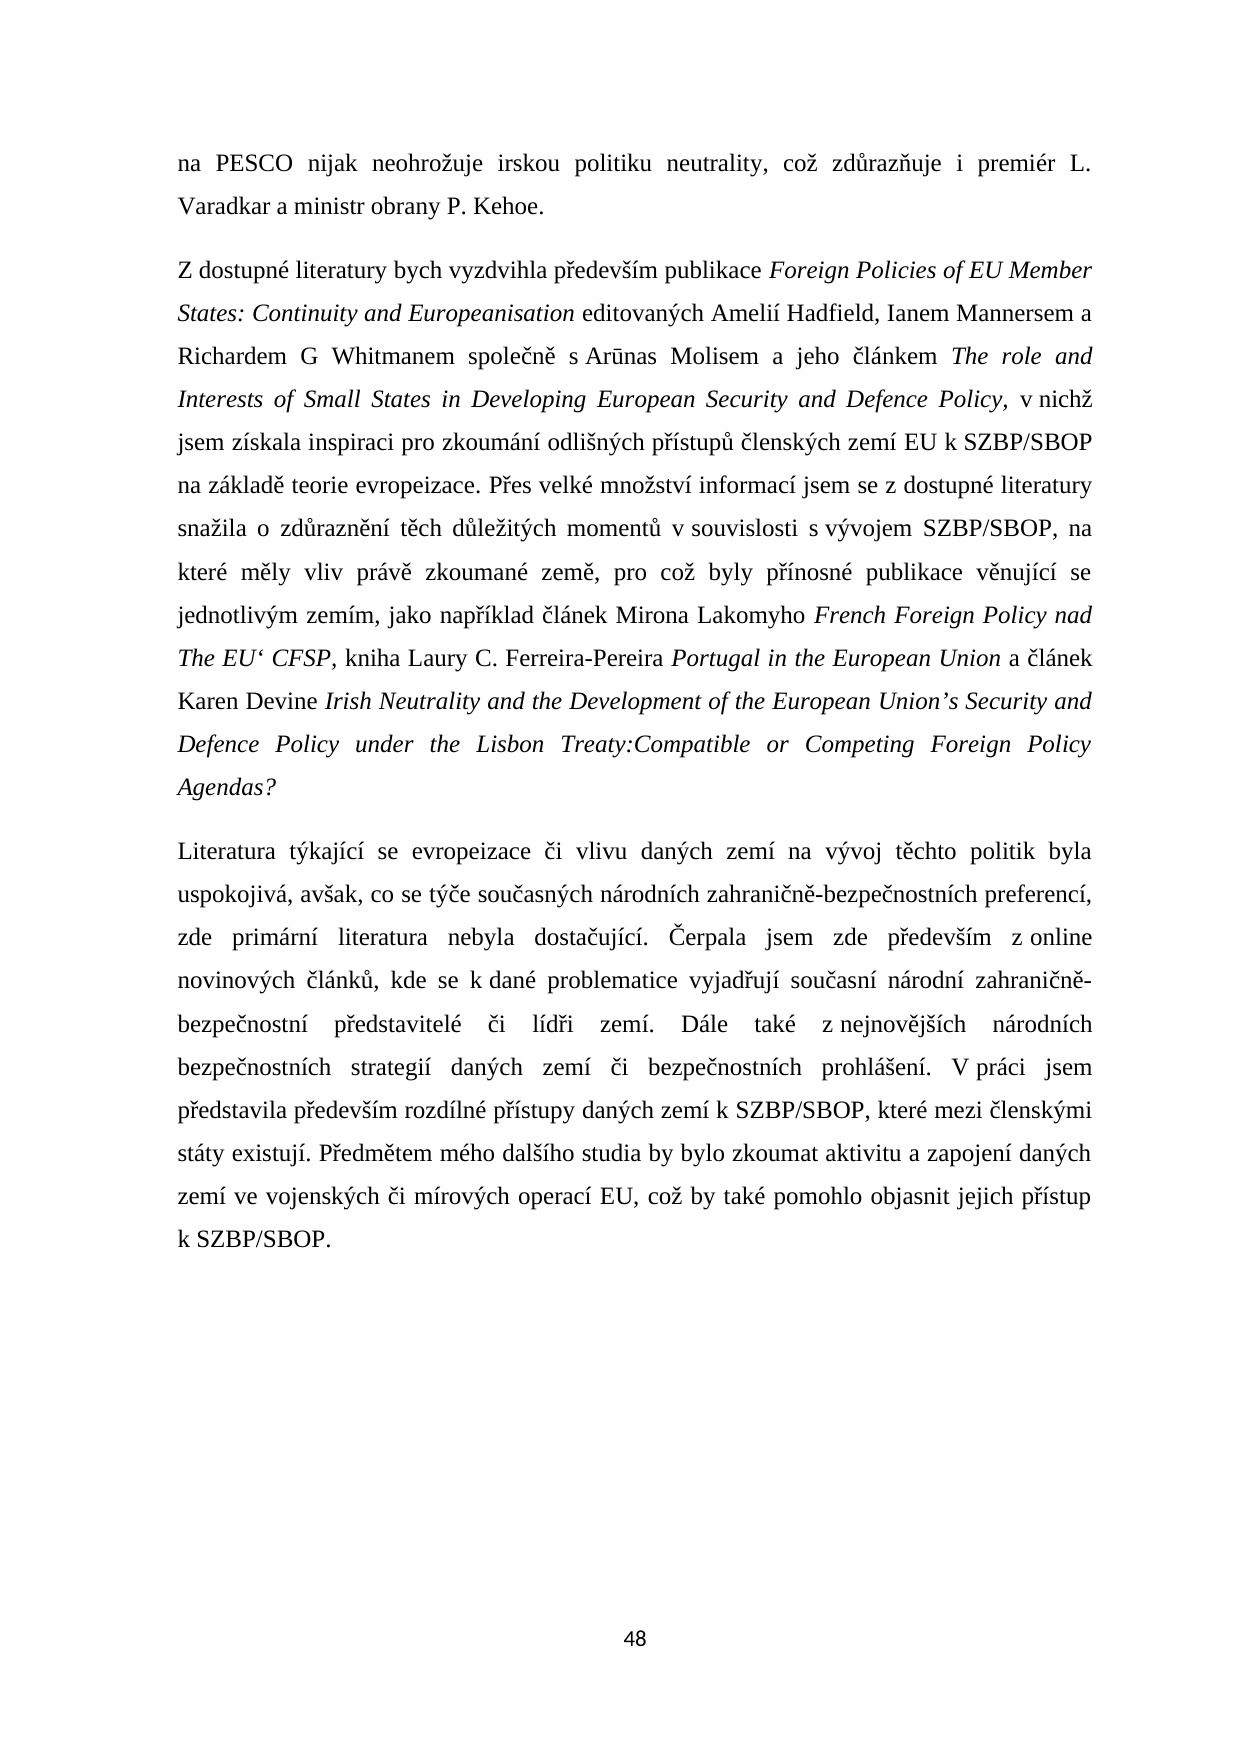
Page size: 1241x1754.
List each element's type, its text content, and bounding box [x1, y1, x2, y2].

text Literatura týkající se evropeizace či vlivu daných zemí na vývoj těchto politik byla uspokojivá, avšak, co se týče současných národních zahraničně-bezpečnostních preferencí, zde primární literatura nebyla dostačující. Čerpala jsem zde především z online novinových článků, kde se k dané problematice vyjadřují současní národní zahraničně-bezpečnostní představitelé či lídři zemí. Dále také z nejnovějších národních bezpečnostních strategií daných zemí či bezpečnostních prohlášení. V práci jsem představila především rozdílné přístupy daných zemí k SZBP/SBOP, které mezi členskými státy existují. Předmětem mého dalšího studia by bylo zkoumat aktivitu a zapojení daných zemí ve vojenských či mírových operací EU, což by také pomohlo objasnit jejich přístup k SZBP/SBOP. [177, 836, 1092, 1253]
text Z dostupné literatury bych vyzdvihla především publikace Foreign Policies of EU Member States: Continuity and Europeanisation editovaných Amelií Hadfield, Ianem Mannersem a Richardem G Whitmanem společně s Arūnas Molisem a jeho článkem The role and Interests of Small States in Developing European Security and Defence Policy, v nichž jsem získala inspiraci pro zkoumání odlišných přístupů členských zemí EU k SZBP/SBOP na základě teorie evropeizace. Přes velké množství informací jsem se z dostupné literatury snažila o zdůraznění těch důležitých momentů v souvislosti s vývojem SZBP/SBOP, na které měly vliv právě zkoumané země, pro což byly přínosné publikace věnující se jednotlivým zemím, jako například článek Mirona Lakomyho French Foreign Policy nad The EU‘ CFSP, kniha Laury C. Ferreira-Pereira Portugal in the European Union a článek Karen Devine Irish Neutrality and the Development of the European Union’s Security and Defence Policy under the Lisbon Treaty:Compatible or Competing Foreign Policy Agendas? [177, 255, 1092, 801]
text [177, 148, 1092, 219]
